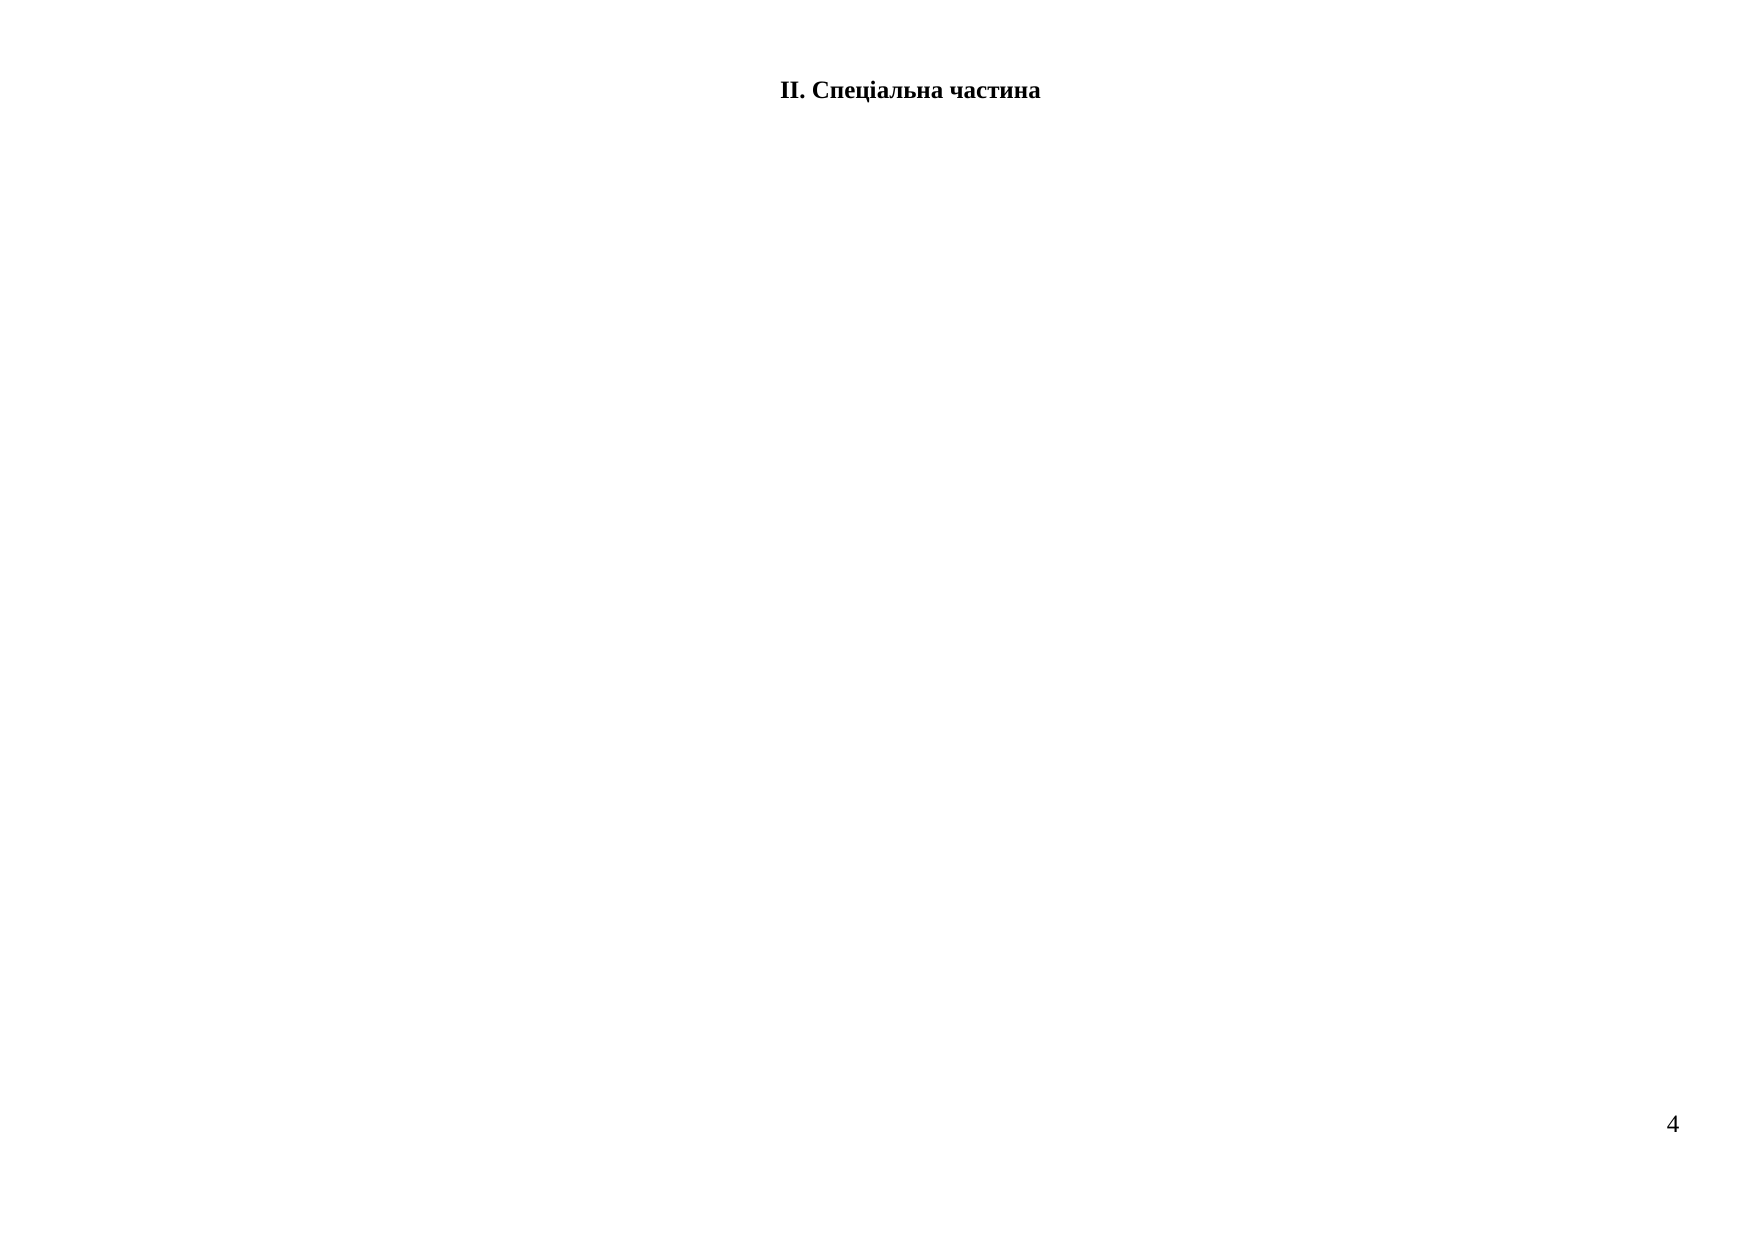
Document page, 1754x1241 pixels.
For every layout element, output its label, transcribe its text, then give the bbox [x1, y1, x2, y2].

table_header ІІ. Спеціальна частина [141, 75, 1679, 104]
